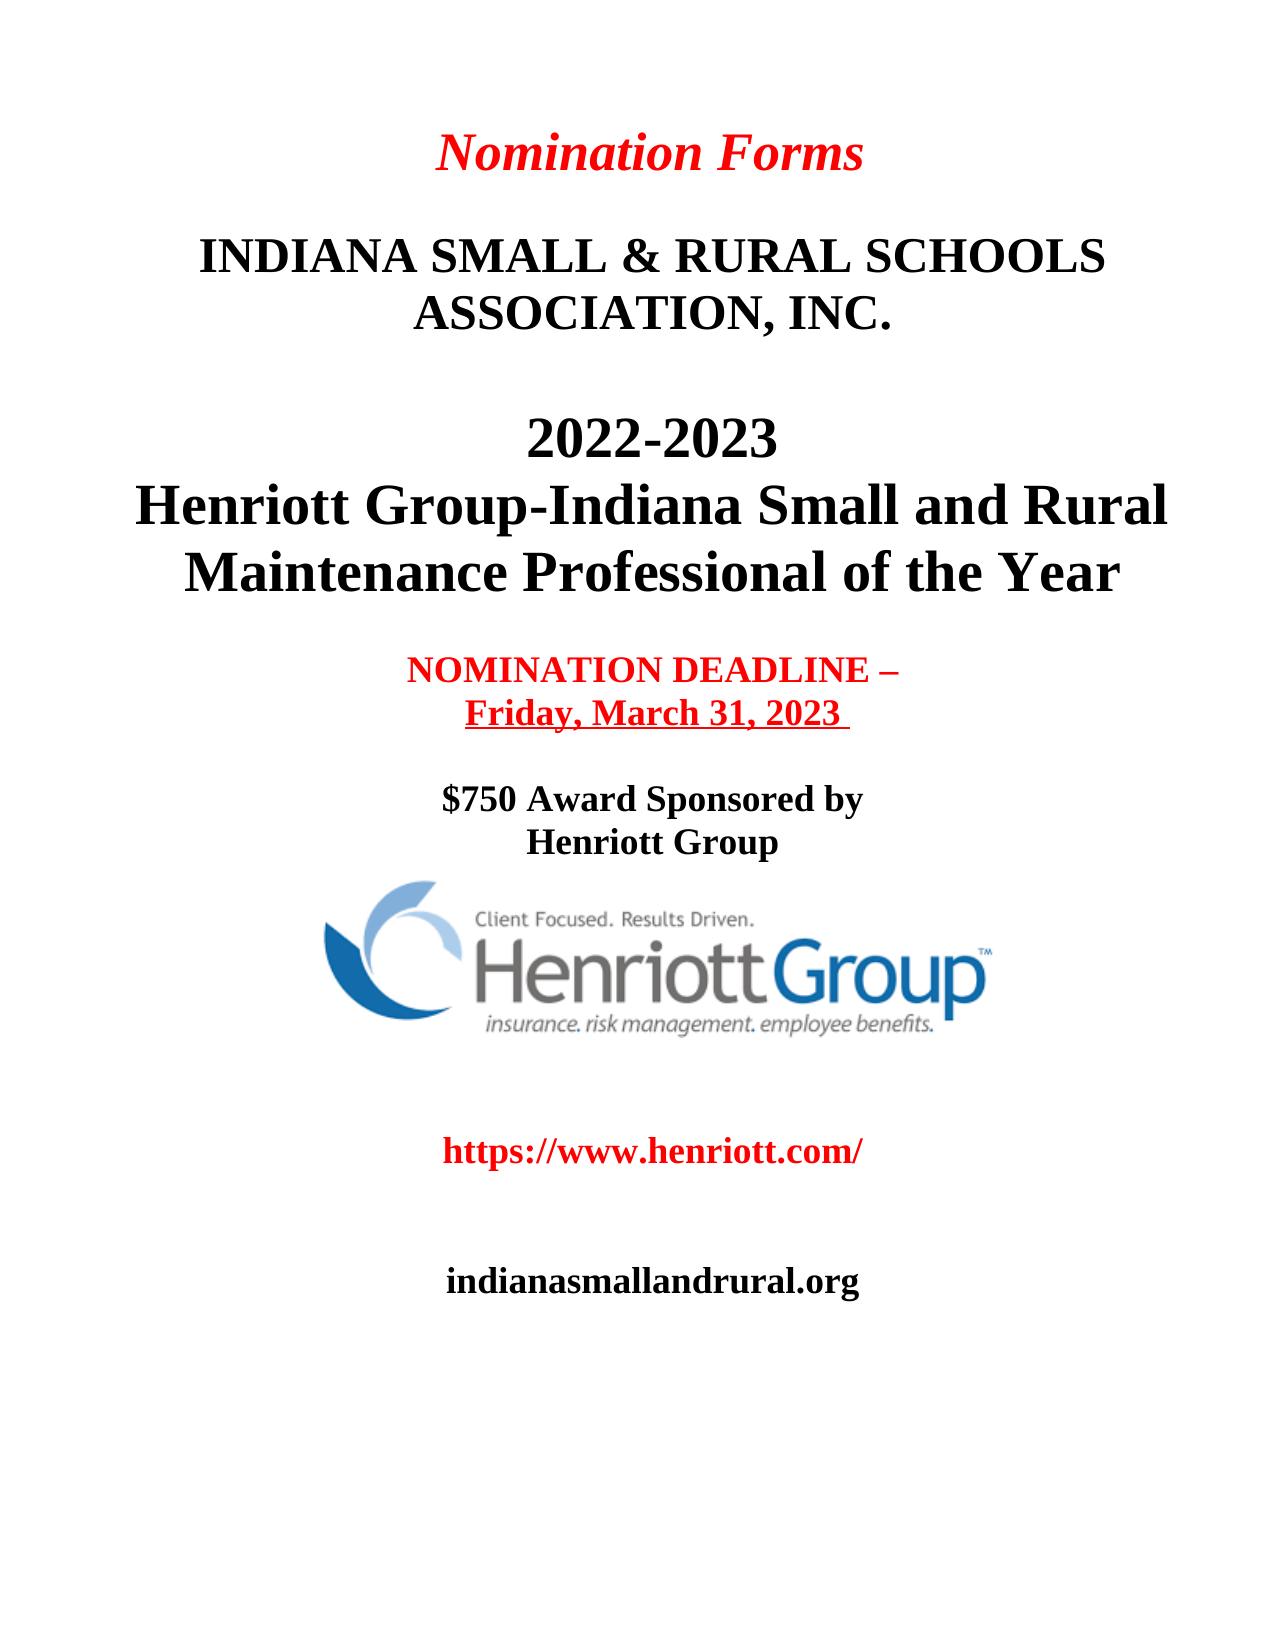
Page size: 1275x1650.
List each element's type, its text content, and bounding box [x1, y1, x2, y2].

picture [307, 862, 1008, 1038]
text indianasmallandrural.org [120, 1258, 1185, 1301]
text NOMINATION DEADLINE – [120, 647, 1185, 690]
text $750 Award Sponsored by [120, 776, 1185, 819]
text Nomination Forms [120, 120, 1185, 182]
text Friday, March 31, 2023 [120, 690, 1185, 733]
text Henriott Group [120, 819, 1185, 863]
text Henriott Group-Indiana Small and Rural Maintenance Professional of the Year [120, 470, 1185, 604]
text https://www.henriott.com/ [120, 1129, 1185, 1172]
text 2022-2023 [120, 403, 1185, 470]
text SMALL & RURAL SCHOOLS ASSOCIATION, INC. [120, 225, 1185, 340]
